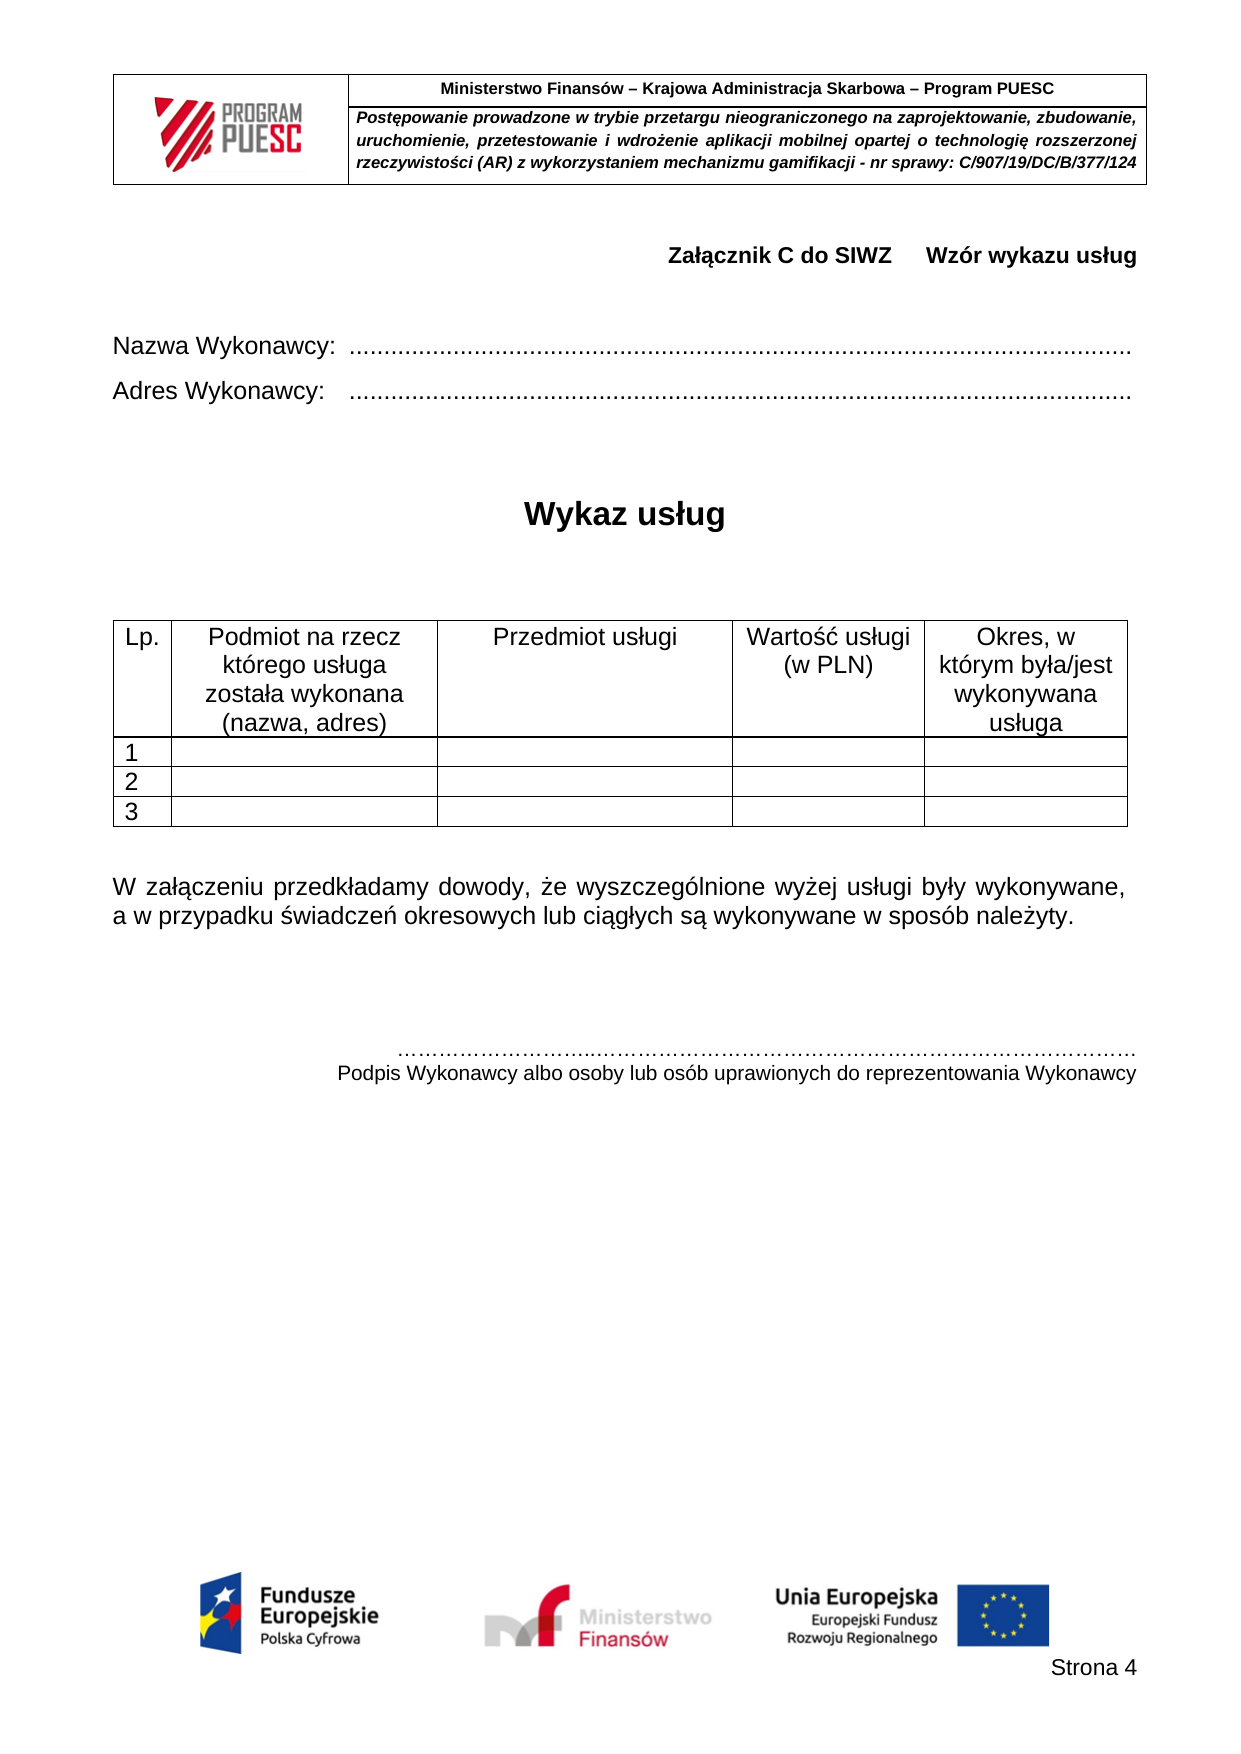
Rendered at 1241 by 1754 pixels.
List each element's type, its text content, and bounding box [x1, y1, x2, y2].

text Nazwa Wykonawcy: ................................................................................................................. [112, 331, 1137, 360]
picture [200, 1572, 1050, 1654]
table_cell 2 [114, 767, 171, 796]
table_cell [925, 738, 1127, 766]
text Wzór wykazu usług [150, 242, 1137, 269]
table_cell [733, 738, 924, 766]
table_header Lp. [114, 621, 171, 736]
table_cell [172, 797, 437, 826]
text Wykaz usług [112, 493, 1137, 532]
table_cell [438, 767, 732, 796]
table_header Przedmiot usługi [438, 621, 732, 736]
table_header Podmiot na rzecz którego usługa została wykonana (nazwa, adres) [172, 621, 437, 736]
table_cell [925, 797, 1127, 826]
text ………………………..…………………………………………………………………… [112, 1037, 1137, 1061]
table_cell [925, 767, 1127, 796]
picture [154, 97, 308, 173]
table_cell [438, 797, 732, 826]
text Adres Wykonawcy: ................................................................................................................. [112, 376, 1137, 405]
table_cell [733, 797, 924, 826]
table_cell [172, 738, 437, 766]
text Podpis Wykonawcy albo osoby lub osób uprawionych do reprezentowania Wykonawcy [112, 1061, 1137, 1085]
table_header Okres, w którym była/jest wykonywana usługa [925, 621, 1127, 736]
table_cell 1 [114, 738, 171, 766]
table_header Wartość usługi (w PLN) [733, 621, 924, 736]
table_cell [172, 767, 437, 796]
table_cell [733, 767, 924, 796]
text W załączeniu przedkładamy dowody, że wyszczególnione wyżej usługi były wykonywane, a w przypadku świadczeń okresowych lub ciągłych są wykonywane w sposób należyty. [112, 872, 1137, 930]
table_cell 3 [114, 797, 171, 826]
table_cell [438, 738, 732, 766]
